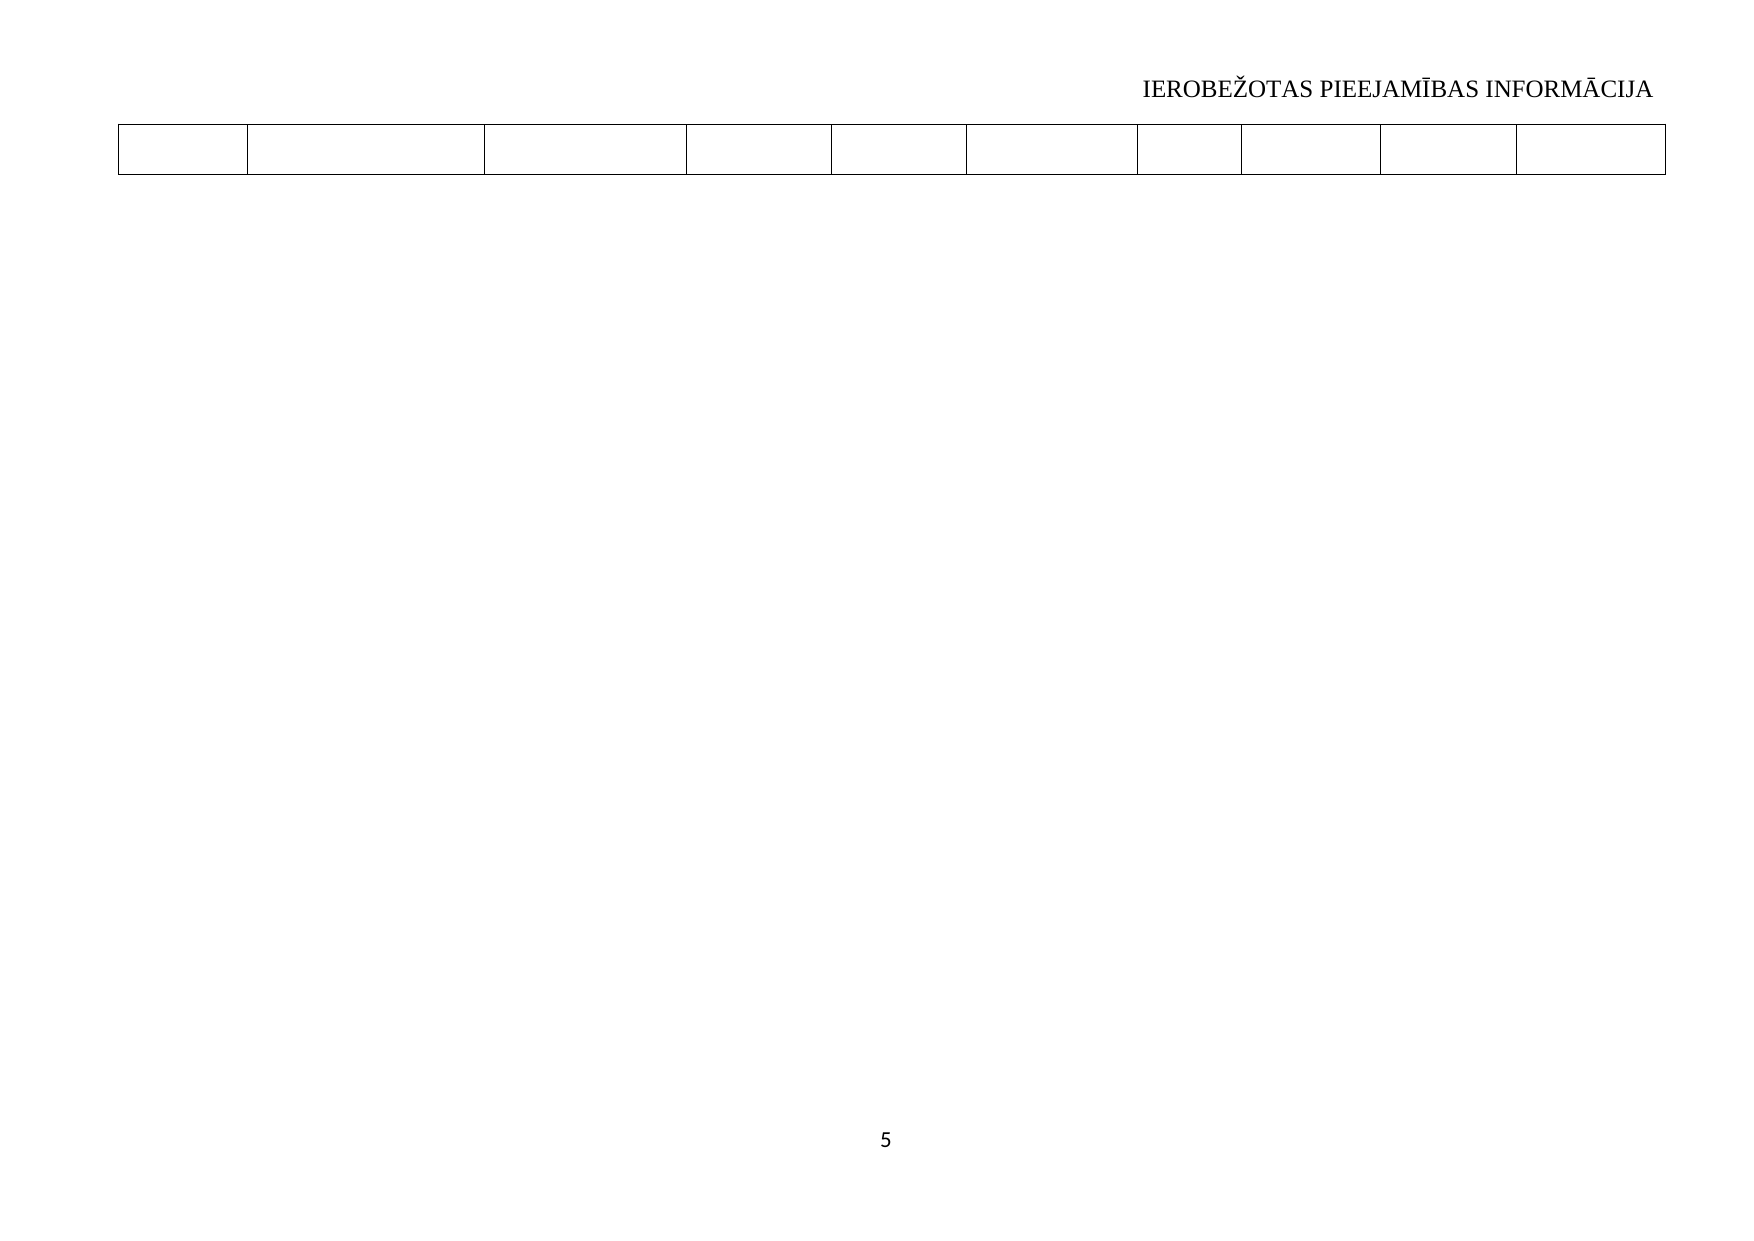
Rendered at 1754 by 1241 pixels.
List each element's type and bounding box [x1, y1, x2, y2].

table_cell [1138, 125, 1241, 174]
table_cell [832, 125, 966, 174]
table_cell [248, 125, 484, 174]
table_cell [967, 125, 1137, 174]
table_cell [687, 125, 831, 174]
table_cell [485, 125, 686, 174]
table_cell [1517, 125, 1665, 174]
table_cell [1242, 125, 1380, 174]
table_cell [1381, 125, 1516, 174]
table_cell [119, 125, 247, 174]
